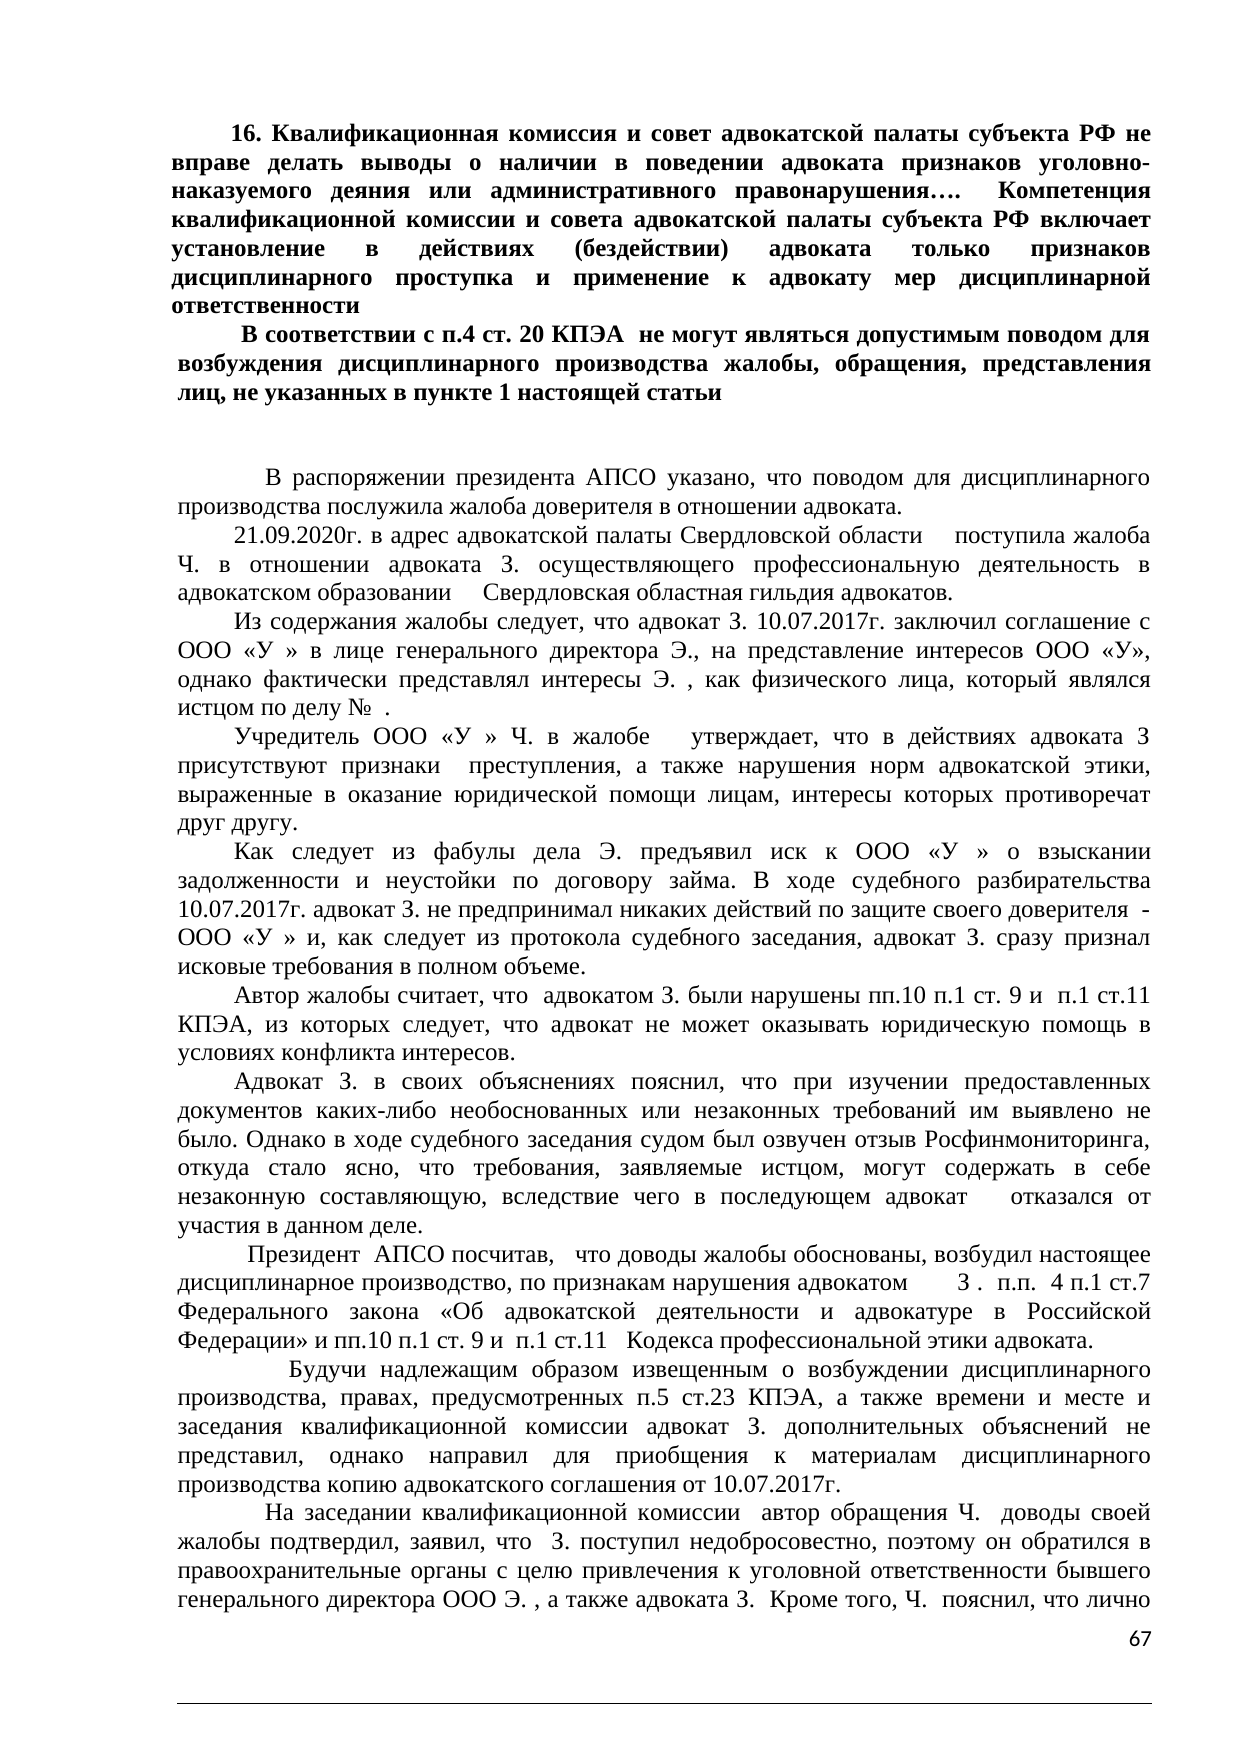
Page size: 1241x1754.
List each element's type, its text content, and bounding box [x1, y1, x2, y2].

text Адвокат З. в своих объяснениях пояснил, что при изучении предоставленных документов каких-либо необоснованных или незаконных требований им выявлено не было. Однако в ходе судебного заседания судом был озвучен отзыв Росфинмониторинга, откуда стало ясно, что требования, заявляемые истцом, могут содержать в себе незаконную составляющую, вследствие чего в последующем адвокат отказался от участия в данном деле. [177, 1066, 1152, 1239]
text Президент АПСО посчитав, что доводы жалобы обоснованы, возбудил настоящее дисциплинарное производство, по признакам нарушения адвокатом З . п.п. 4 п.1 ст.7 Федерального закона «Об адвокатской деятельности и адвокатуре в Российской Федерации» и пп.10 п.1 ст. 9 и п.1 ст.11 Кодекса профессиональной этики адвоката. [177, 1239, 1152, 1354]
text Как следует из фабулы дела Э. предъявил иск к ООО «У » о взыскании задолженности и неустойки по договору займа. В ходе судебного разбирательства 10.07.2017г. адвокат З. не предпринимал никаких действий по защите своего доверителя - ООО «У » и, как следует из протокола судебного заседания, адвокат З. сразу признал исковые требования в полном объеме. [177, 836, 1152, 980]
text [177, 1497, 1152, 1612]
text 16. Квалификационная комиссия и совет адвокатской палаты субъекта РФ не вправе делать выводы о наличии в поведении адвоката признаков уголовно-наказуемого деяния или административного правонарушения…. Компетенция квалификационной комиссии и совета адвокатской палаты субъекта РФ включает установление в действиях (бездействии) адвоката только признаков дисциплинарного проступка и применение к адвокату мер дисциплинарной ответственности [171, 118, 1152, 319]
text Из содержания жалобы следует, что адвокат З. 10.07.2017г. заключил соглашение с ООО «У » в лице генерального директора Э., на представление интересов ООО «У», однако фактически представлял интересы Э. , как физического лица, который являлся истцом по делу № . [177, 606, 1152, 721]
text Будучи надлежащим образом извещенным о возбуждении дисциплинарного производства, правах, предусмотренных п.5 ст.23 КПЭА, а также времени и месте и заседания квалификационной комиссии адвокат З. дополнительных объяснений не представил, однако направил для приобщения к материалам дисциплинарного производства копию адвокатского соглашения от 10.07.2017г. [177, 1354, 1152, 1497]
text Учредитель ООО «У » Ч. в жалобе утверждает, что в действиях адвоката З присутствуют признаки преступления, а также нарушения норм адвокатской этики, выраженные в оказание юридической помощи лицам, интересы которых противоречат друг другу. [177, 721, 1152, 836]
text Автор жалобы считает, что адвокатом З. были нарушены пп.10 п.1 ст. 9 и п.1 ст.11 КПЭА, из которых следует, что адвокат не может оказывать юридическую помощь в условиях конфликта интересов. [177, 980, 1152, 1066]
text В соответствии с п.4 ст. 20 КПЭА не могут являться допустимым поводом для возбуждения дисциплинарного производства жалобы, обращения, представления лиц, не указанных в пункте 1 настоящей статьи [177, 319, 1152, 406]
text 21.09.2020г. в адрес адвокатской палаты Свердловской области поступила жалоба Ч. в отношении адвоката З. осуществляющего профессиональную деятельность в адвокатском образовании Свердловская областная гильдия адвокатов. [177, 520, 1152, 606]
text В распоряжении президента АПСО указано, что поводом для дисциплинарного производства послужила жалоба доверителя в отношении адвоката. [177, 462, 1152, 520]
